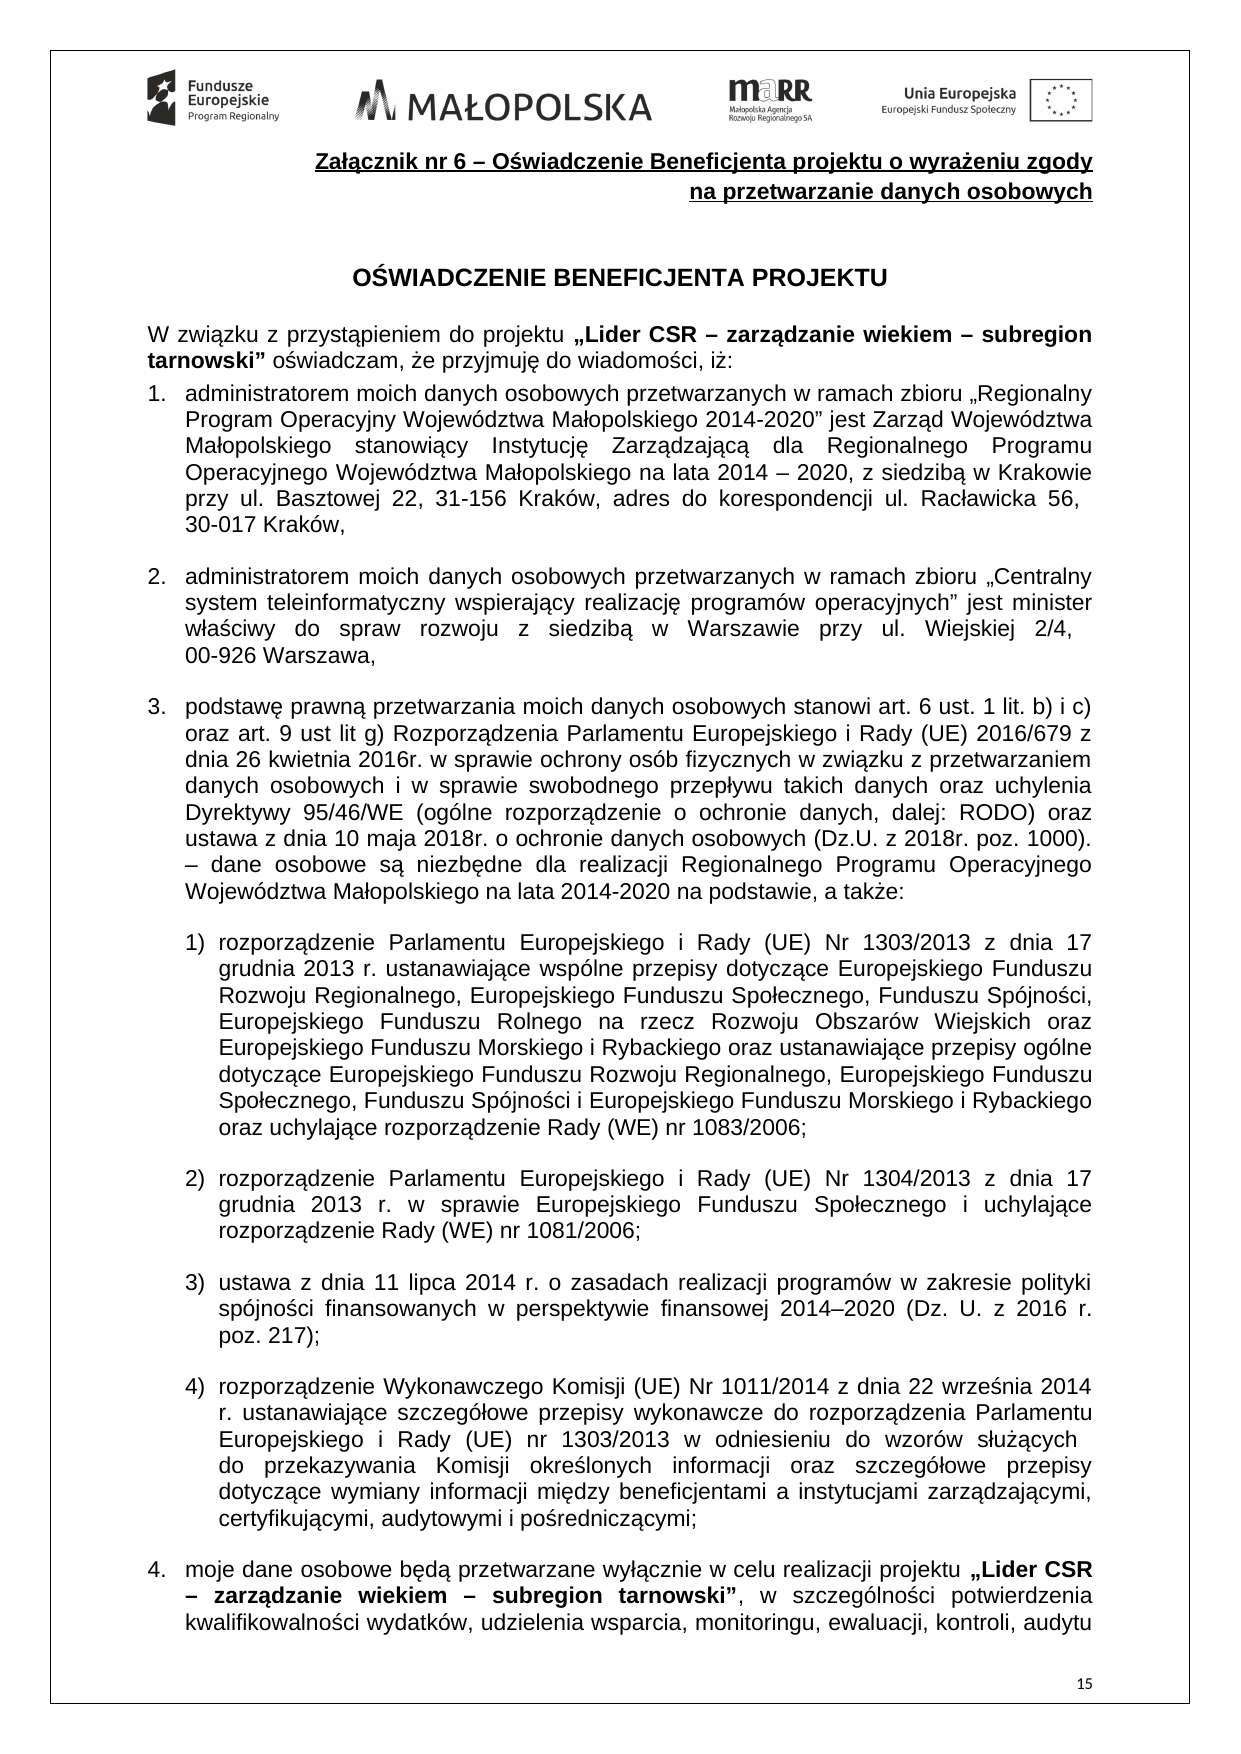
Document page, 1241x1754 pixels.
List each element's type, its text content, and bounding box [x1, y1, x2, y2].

list administratorem moich danych osobowych przetwarzanych w ramach zbioru „Regionalny Program Operacyjny Województwa Małopolskiego 2014-2020” jest Zarząd Województwa Małopolskiego stanowiący Instytucję Zarządzającą dla Regionalnego Programu Operacyjnego Województwa Małopolskiego na lata 2014 – 2020, z siedzibą w Krakowie przy ul. Basztowej 22, 31-156 Kraków, adres do korespondencji ul. Racławicka 56, 30-017 Kraków, [147, 379, 1093, 538]
list rozporządzenie Parlamentu Europejskiego i Rady (UE) Nr 1303/2013 z dnia 17 grudnia 2013 r. ustanawiające wspólne przepisy dotyczące Europejskiego Funduszu Rozwoju Regionalnego, Europejskiego Funduszu Społecznego, Funduszu Spójności, Europejskiego Funduszu Rolnego na rzecz Rozwoju Obszarów Wiejskich oraz Europejskiego Funduszu Morskiego i Rybackiego oraz ustanawiające przepisy ogólne dotyczące Europejskiego Funduszu Rozwoju Regionalnego, Europejskiego Funduszu Społecznego, Funduszu Spójności i Europejskiego Funduszu Morskiego i Rybackiego oraz uchylające rozporządzenie Rady (WE) nr 1083/2006; [185, 929, 1093, 1140]
list podstawę prawną przetwarzania moich danych osobowych stanowi art. 6 ust. 1 lit. b) i c) oraz art. 9 ust lit g) Rozporządzenia Parlamentu Europejskiego i Rady (UE) 2016/679 z dnia 26 kwietnia 2016r. w sprawie ochrony osób fizycznych w związku z przetwarzaniem danych osobowych i w sprawie swobodnego przepływu takich danych oraz uchylenia Dyrektywy 95/46/WE (ogólne rozporządzenie o ochronie danych, dalej: RODO) oraz ustawa z dnia 10 maja 2018r. o ochronie danych osobowych (Dz.U. z 2018r. poz. 1000). – dane osobowe są niezbędne dla realizacji Regionalnego Programu Operacyjnego Województwa Małopolskiego na lata 2014-2020 na podstawie, a także: [147, 693, 1093, 904]
text W związku z przystąpieniem do projektu „Lider CSR – zarządzanie wiekiem – subregion tarnowski” oświadczam, że przyjmuję do wiadomości, iż: [147, 321, 1093, 373]
list administratorem moich danych osobowych przetwarzanych w ramach zbioru „Centralny system teleinformatyczny wspierający realizację programów operacyjnych” jest minister właściwy do spraw rozwoju z siedzibą w Warszawie przy ul. Wiejskiej 2/4, 00-926 Warszawa, [147, 563, 1093, 668]
text OŚWIADCZENIE BENEFICJENTA PROJEKTU [147, 263, 1093, 292]
text Załącznik nr 6 – Oświadczenie Beneficjenta projektu o wyrażeniu zgody na przetwarzanie danych osobowych [185, 148, 1093, 204]
list ustawa z dnia 11 lipca 2014 r. o zasadach realizacji programów w zakresie polityki spójności finansowanych w perspektywie finansowej 2014–2020 (Dz. U. z 2016 r. poz. 217); [185, 1269, 1093, 1348]
list rozporządzenie Wykonawczego Komisji (UE) Nr 1011/2014 z dnia 22 września 2014 r. ustanawiające szczegółowe przepisy wykonawcze do rozporządzenia Parlamentu Europejskiego i Rady (UE) nr 1303/2013 w odniesieniu do wzorów służących do przekazywania Komisji określonych informacji oraz szczegółowe przepisy dotyczące wymiany informacji między beneficjentami a instytucjami zarządzającymi, certyfikującymi, audytowymi i pośredniczącymi; [185, 1373, 1093, 1531]
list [147, 1556, 1093, 1635]
list rozporządzenie Parlamentu Europejskiego i Rady (UE) Nr 1304/2013 z dnia 17 grudnia 2013 r. w sprawie Europejskiego Funduszu Społecznego i uchylające rozporządzenie Rady (WE) nr 1081/2006; [185, 1165, 1093, 1244]
picture [147, 69, 1093, 126]
